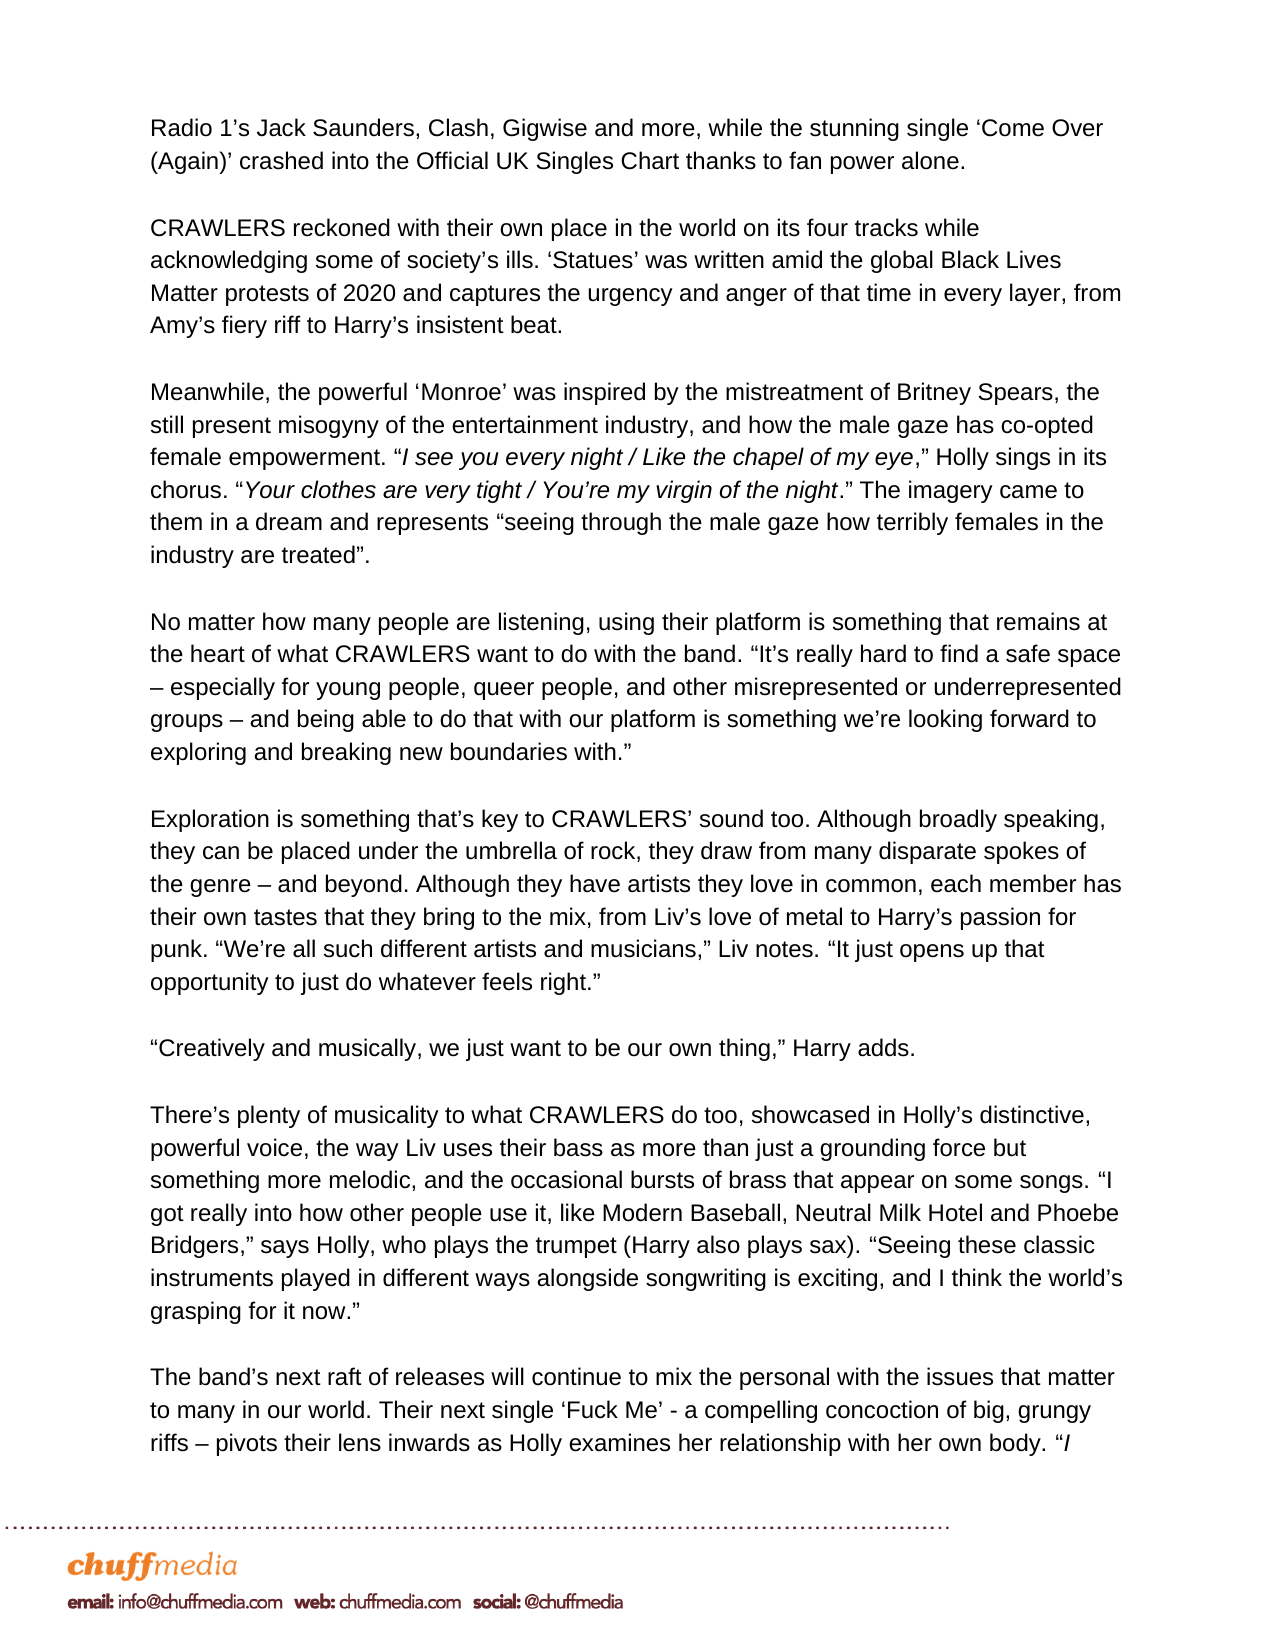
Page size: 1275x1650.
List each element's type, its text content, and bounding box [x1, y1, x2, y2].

text No matter how many people are listening, using their platform is something that remains at the heart of what CRAWLERS want to do with the band. “It’s really hard to find a safe space – especially for young people, queer people, and other misrepresented or underrepresented groups – and being able to do that with our platform is something we’re looking forward to exploring and breaking new boundaries with.” [150, 603, 1125, 766]
text There’s plenty of musicality to what CRAWLERS do too, showcased in Holly’s distinctive, powerful voice, the way Liv uses their bass as more than just a grounding force but something more melodic, and the occasional bursts of brass that appear on some songs. “I got really into how other people use it, like Modern Baseball, Neutral Milk Hotel and Phoebe Bridgers,” says Holly, who plays the trumpet (Harry also plays sax). “Seeing these classic instruments played in different ways alongside songwriting is exciting, and I think the world’s grasping for it now.” [150, 1096, 1125, 1324]
text Meanwhile, the powerful ‘Monroe’ was inspired by the mistreatment of Britney Spears, the still present misogyny of the entertainment industry, and how the male gaze has co-opted female empowerment. “I see you every night / Like the chapel of my eye,” Holly sings in its chorus. “Your clothes are very tight / You’re my virgin of the night.” The imagery came to them in a dream and represents “seeing through the male gaze how terribly females in the industry are treated”. [150, 373, 1125, 568]
text Exploration is something that’s key to CRAWLERS’ sound too. Although broadly speaking, they can be placed under the umbrella of rock, they draw from many disparate spokes of the genre – and beyond. Although they have artists they love in common, each member has their own tastes that they bring to the mix, from Liv’s love of metal to Harry’s passion for punk. “We’re all such different artists and musicians,” Liv notes. “It just opens up that opportunity to just do whatever feels right.” [150, 800, 1125, 995]
text “Creatively and musically, we just want to be our own thing,” Harry adds. [150, 1029, 1125, 1062]
text CRAWLERS reckoned with their own place in the world on its four tracks while acknowledging some of society’s ills. ‘Statues’ was written amid the global Black Lives Matter protests of 2020 and captures the urgency and anger of that time in every layer, from Amy’s fiery riff to Harry’s insistent beat. [150, 208, 1125, 339]
picture [0, 1503, 957, 1622]
